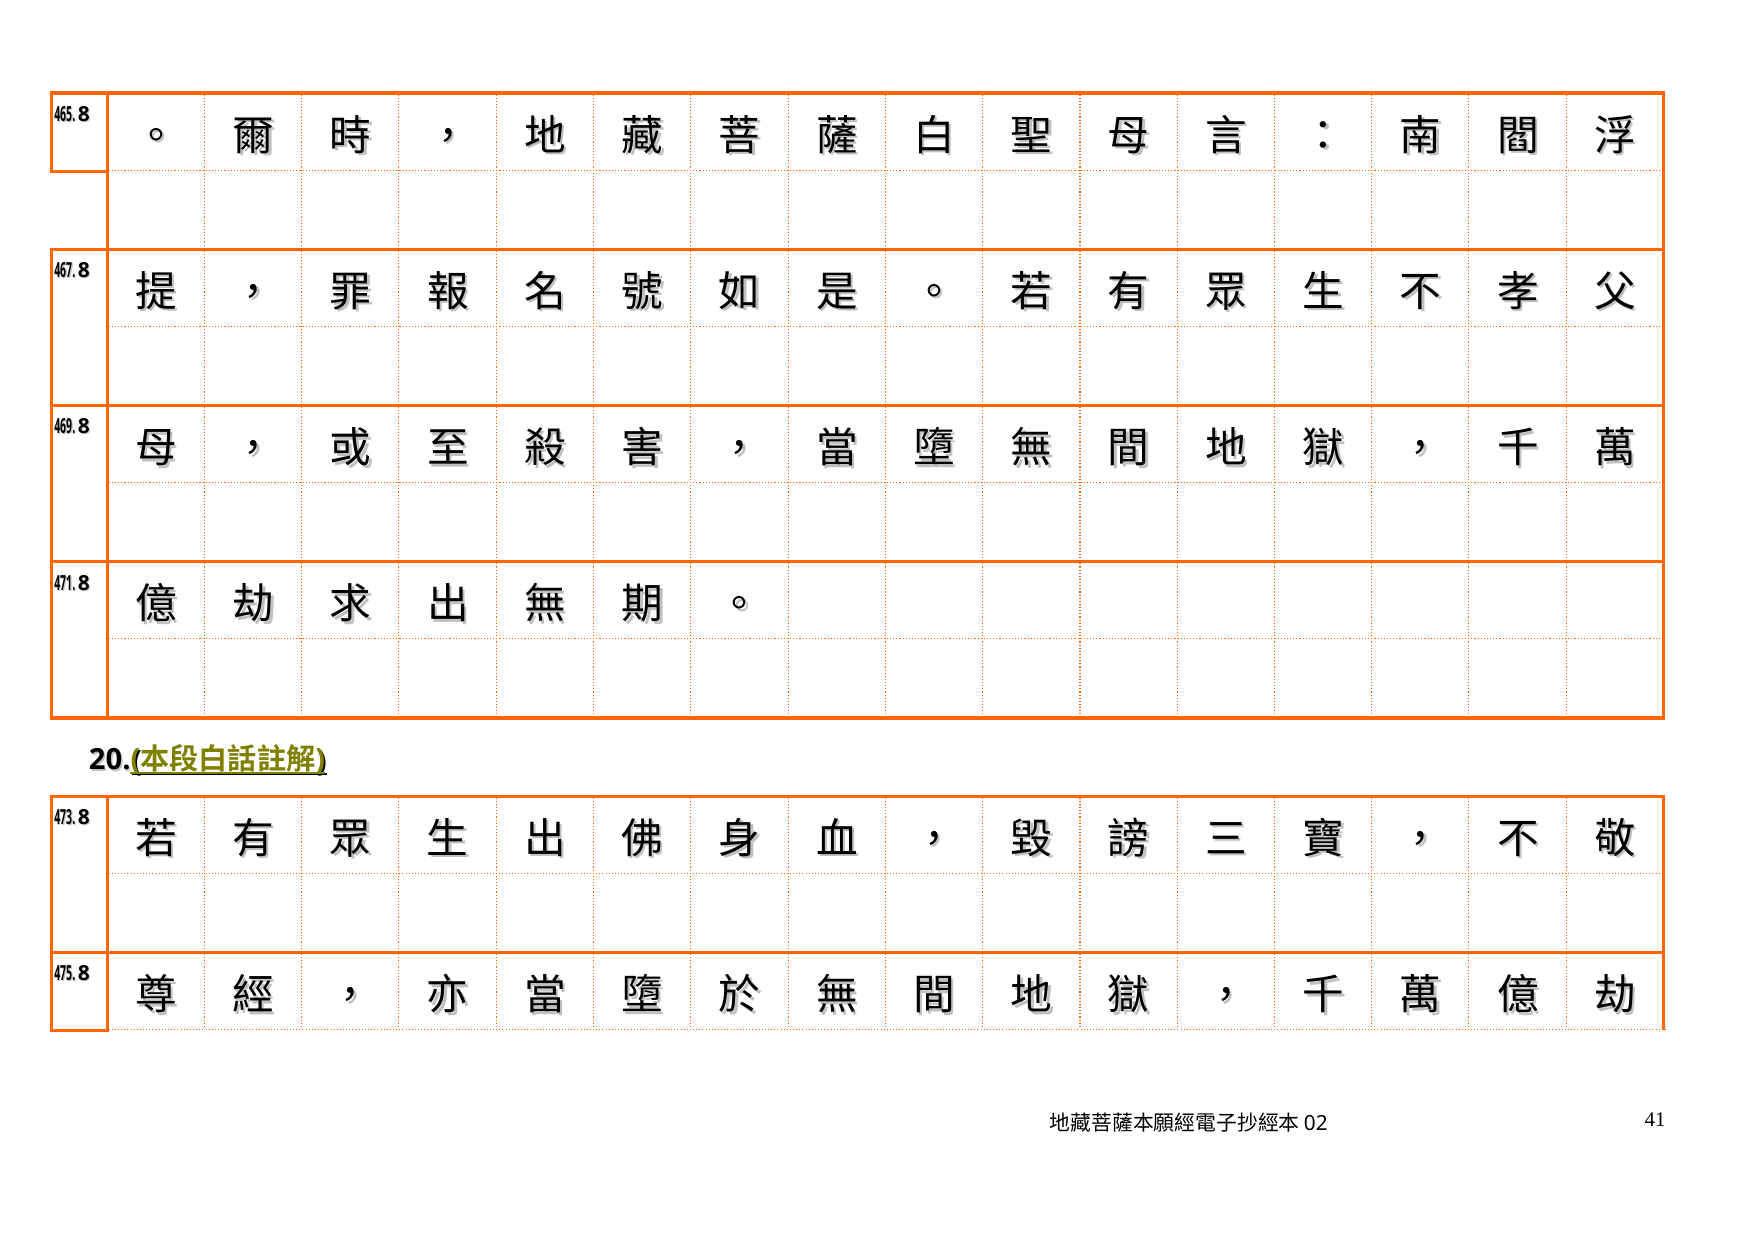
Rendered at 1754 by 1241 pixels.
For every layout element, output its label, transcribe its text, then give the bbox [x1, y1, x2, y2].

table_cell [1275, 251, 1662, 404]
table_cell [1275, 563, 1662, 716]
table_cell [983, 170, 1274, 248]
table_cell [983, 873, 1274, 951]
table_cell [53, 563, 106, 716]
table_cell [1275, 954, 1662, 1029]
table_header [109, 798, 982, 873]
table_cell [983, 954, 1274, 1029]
subtitle 20.(本段白話註解) [89, 720, 1665, 794]
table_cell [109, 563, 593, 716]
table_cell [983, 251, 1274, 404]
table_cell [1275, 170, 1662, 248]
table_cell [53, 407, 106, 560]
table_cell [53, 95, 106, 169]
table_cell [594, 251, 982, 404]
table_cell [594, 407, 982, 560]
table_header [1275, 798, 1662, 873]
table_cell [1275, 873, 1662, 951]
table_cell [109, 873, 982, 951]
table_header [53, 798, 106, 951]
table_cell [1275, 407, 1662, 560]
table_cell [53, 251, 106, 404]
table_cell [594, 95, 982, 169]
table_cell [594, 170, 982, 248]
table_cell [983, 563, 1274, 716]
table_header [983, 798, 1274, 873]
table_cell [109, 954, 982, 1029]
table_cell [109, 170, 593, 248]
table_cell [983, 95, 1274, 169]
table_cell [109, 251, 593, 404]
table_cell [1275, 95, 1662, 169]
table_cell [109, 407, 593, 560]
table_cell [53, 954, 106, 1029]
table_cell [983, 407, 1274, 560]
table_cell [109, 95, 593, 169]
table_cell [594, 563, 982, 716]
